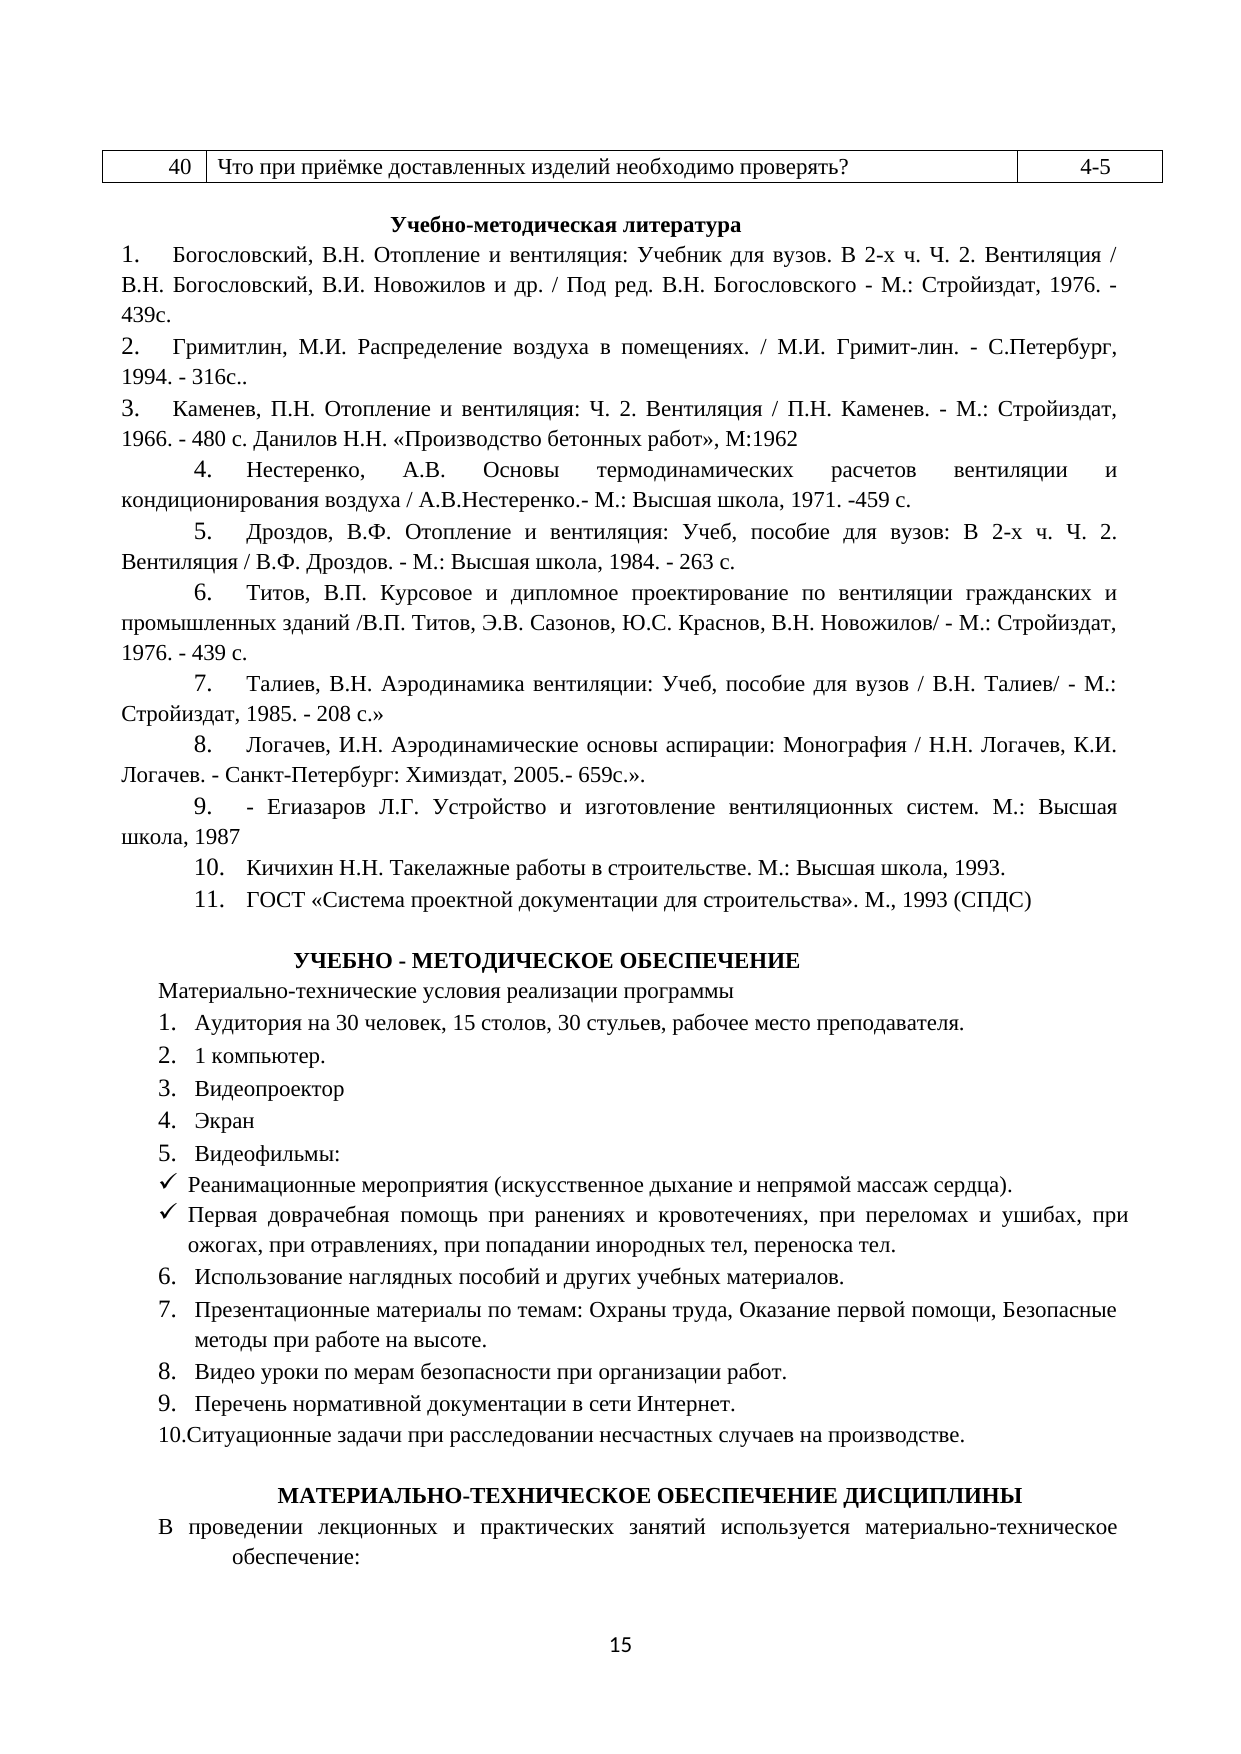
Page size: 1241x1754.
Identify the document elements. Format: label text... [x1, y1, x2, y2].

list Титов, В.П. Курсовое и дипломное проектирование по вентиляции гражданских и промышленных зданий /В.П. Титов, Э.В. Сазонов, Ю.С. Краснов, В.Н. Новожилов/ - М.: Стройиздат, 1976. - 439 с. [121, 577, 1119, 665]
list Видеофильмы: [158, 1138, 1119, 1167]
text Учебно-методическая литература [122, 211, 1142, 237]
list Презентационные материалы по темам: Охраны труда, Оказание первой помощи, Безопасные методы при работе на высоте. [158, 1294, 1119, 1352]
list Перечень нормативной документации в сети Интернет. [158, 1388, 1119, 1417]
list - Егиазаров Л.Г. Устройство и изготовление вентиляционных систем. М.: Высшая школа, 1987 [121, 791, 1119, 849]
list 1 компьютер. [158, 1040, 1119, 1069]
text МАТЕРИАЛЬНО-ТЕХНИЧЕСКОЕ ОБЕСПЕЧЕНИЕ ДИСЦИПЛИНЫ [158, 1482, 1142, 1508]
list Дроздов, В.Ф. Отопление и вентиляция: Учеб, пособие для вузов: В 2-х ч. Ч. 2. Вентиляция / В.Ф. Дроздов. - М.: Высшая школа, 1984. - 263 с. [121, 516, 1119, 574]
list Нестеренко, А.В. Основы термодинамических расчетов вентиляции и кондиционирования воздуха / А.В.Нестеренко.- М.: Высшая школа, 1971. -459 с. [121, 454, 1119, 513]
list Использование наглядных пособий и других учебных материалов. [158, 1261, 1119, 1290]
list Первая доврачебная помощь при ранениях и кровотечениях, при переломах и ушибах, при ожогах, при отравлениях, при попадании инородных тел, переноска тел. [158, 1201, 1130, 1257]
list Богословский, В.Н. Отопление и вентиляция: Учебник для вузов. В 2-х ч. Ч. 2. Вентиляция / В.Н. Богословский, В.И. Новожилов и др. / Под ред. В.Н. Богословского - М.: Стройиздат, 1976. - 439с. [121, 239, 1119, 327]
text УЧЕБНО - МЕТОДИЧЕСКОЕ ОБЕСПЕЧЕНИЕ [293, 947, 1142, 973]
list Каменев, П.Н. Отопление и вентиляция: Ч. 2. Вентиляция / П.Н. Каменев. - М.: Стройиздат, 1966. - 480 с. Данилов Н.Н. «Производство бетонных работ», М:1962 [121, 393, 1119, 451]
table_cell 4-5 [1018, 151, 1162, 182]
text 10.Ситуационные задачи при расследовании несчастных случаев на производстве. [158, 1421, 1119, 1447]
table_cell 40 [103, 151, 206, 182]
list Реанимационные мероприятия (искусственное дыхание и непрямой массаж сердца). [158, 1171, 1130, 1198]
list Логачев, И.Н. Аэродинамические основы аспирации: Монография / Н.Н. Логачев, К.И. Логачев. - Санкт-Петербург: Химиздат, 2005.- 659с.». [121, 729, 1119, 788]
list Экран [158, 1105, 1119, 1134]
list Видео уроки по мерам безопасности при организации работ. [158, 1356, 1119, 1384]
text В проведении лекционных и практических занятий используется материально-техническое обеспечение: [158, 1513, 1119, 1569]
table_cell Что при приёмке доставленных изделий необходимо проверять? [207, 151, 1017, 182]
list Гримитлин, М.И. Распределение воздуха в помещениях. / М.И. Гримит-лин. - С.Петербург, 1994. - 316с.. [121, 331, 1119, 389]
list Кичихин Н.Н. Такелажные работы в строительстве. М.: Высшая школа, 1993. [121, 852, 1119, 881]
list Талиев, В.Н. Аэродинамика вентиляции: Учеб, пособие для вузов / В.Н. Талиев/ - М.: Стройиздат, 1985. - 208 с.» [121, 668, 1119, 726]
list Аудитория на 30 человек, 15 столов, 30 стульев, рабочее место преподавателя. [158, 1007, 1119, 1036]
text Материально-технические условия реализации программы [158, 977, 1119, 1004]
list ГОСТ «Система проектной документации для строительства». М., 1993 (СПДС) [121, 884, 1119, 913]
list Видеопроектор [158, 1073, 1119, 1101]
